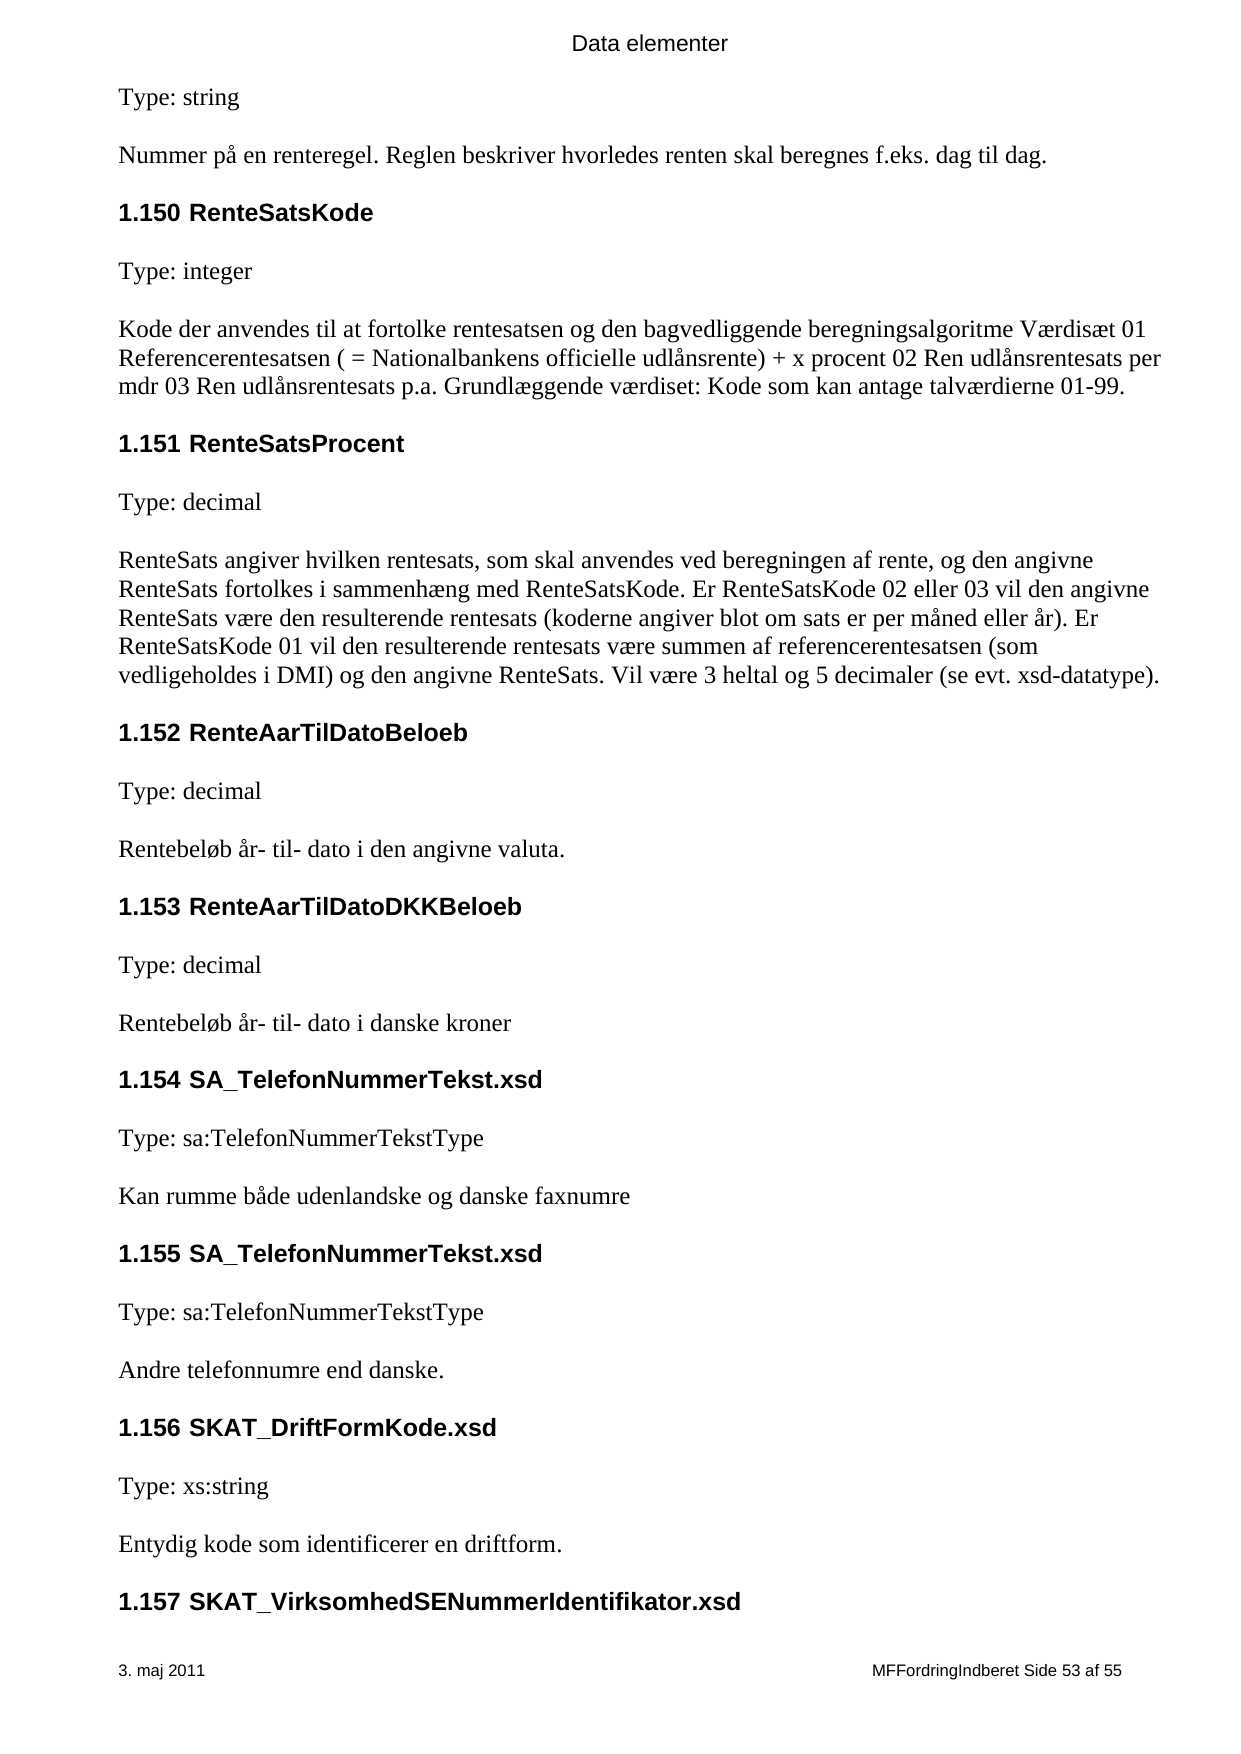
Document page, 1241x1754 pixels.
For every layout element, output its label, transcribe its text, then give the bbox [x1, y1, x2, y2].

text RenteSats angiver hvilken rentesats, som skal anvendes ved beregningen af rente, og den angivne RenteSats fortolkes i sammenhæng med RenteSatsKode. Er RenteSatsKode 02 eller 03 vil den angivne RenteSats være den resulterende rentesats (koderne angiver blot om sats er per måned eller år). Er RenteSatsKode 01 vil den resulterende rentesats være summen af referencerentesatsen (som vedligeholdes i DMI) og den angivne RenteSats. Vil være 3 heltal og 5 decimaler (se evt. xsd-datatype). [118, 545, 1181, 689]
subtitle SA_TelefonNummerTekst.xsd [118, 1066, 1181, 1094]
text Type: decimal [118, 487, 1181, 516]
subtitle SKAT_DriftFormKode.xsd [118, 1413, 1181, 1442]
subtitle RenteAarTilDatoDKKBeloeb [118, 892, 1181, 921]
subtitle RenteSatsProcent [118, 429, 1181, 458]
subtitle SA_TelefonNummerTekst.xsd [118, 1239, 1181, 1268]
text Kan rumme både udenlandske og danske faxnumre [118, 1181, 1181, 1210]
subtitle RenteAarTilDatoBeloeb [118, 718, 1181, 747]
text Type: sa:TelefonNummerTekstType [118, 1123, 1181, 1152]
text Type: sa:TelefonNummerTekstType [118, 1297, 1181, 1326]
text Type: integer [118, 256, 1181, 285]
text Type: decimal [118, 950, 1181, 978]
subtitle RenteSatsKode [118, 198, 1181, 227]
text Nummer på en renteregel. Reglen beskriver hvorledes renten skal beregnes f.eks. dag til dag. [118, 140, 1181, 169]
text Kode der anvendes til at fortolke rentesatsen og den bagvedliggende beregningsalgoritme Værdisæt 01 Referencerentesatsen ( = Nationalbankens officielle udlånsrente) + x procent 02 Ren udlånsrentesats per mdr 03 Ren udlånsrentesats p.a. Grundlæggende værdiset: Kode som kan antage talværdierne 01-99. [118, 314, 1181, 400]
text Type: string [118, 82, 1181, 111]
text Rentebeløb år- til- dato i danske kroner [118, 1008, 1181, 1036]
text Entydig kode som identificerer en driftform. [118, 1529, 1181, 1558]
text Type: decimal [118, 776, 1181, 805]
text Rentebeløb år- til- dato i den angivne valuta. [118, 834, 1181, 863]
subtitle SKAT_VirksomhedSENummerIdentifikator.xsd [118, 1587, 1181, 1616]
text Andre telefonnumre end danske. [118, 1355, 1181, 1384]
text Type: xs:string [118, 1471, 1181, 1500]
